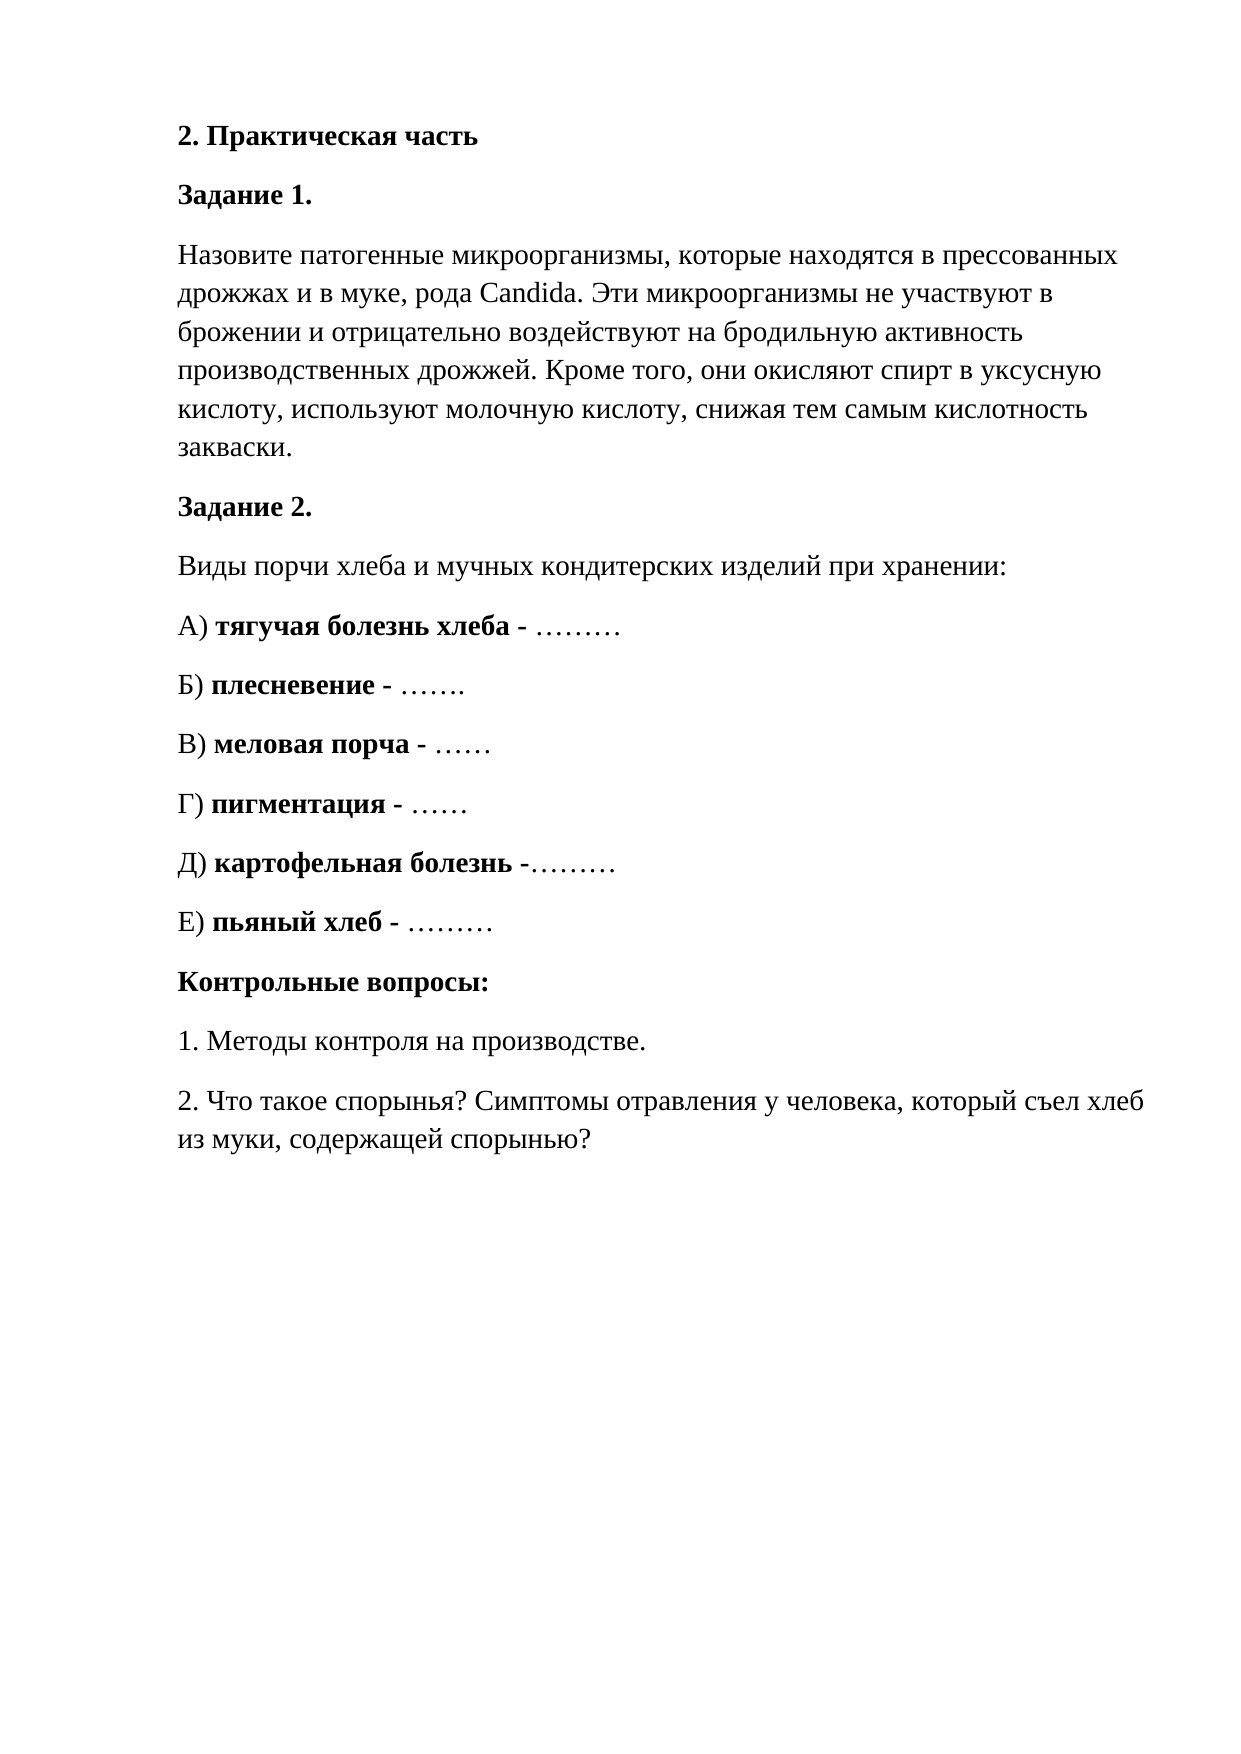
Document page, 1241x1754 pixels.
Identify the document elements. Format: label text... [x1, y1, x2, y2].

text Г) пигментация - …… [177, 786, 1152, 819]
text Е) пьяный хлеб - ……… [177, 904, 1152, 938]
text Задание 1. [177, 177, 1152, 211]
text 2. Практическая часть [177, 118, 1152, 152]
text 1. Методы контроля на производстве. [177, 1023, 1152, 1057]
text Контрольные вопросы: [177, 964, 1152, 997]
text Б) плесневение - ……. [177, 667, 1152, 701]
text Д) картофельная болезнь -……… [177, 845, 1152, 879]
text Назовите патогенные микроорганизмы, которые находятся в прессованных дрожжах и в муке, рода Candida. Эти микроорганизмы не участвуют в брожении и отрицательно воздействуют на бродильную активность производственных дрожжей. Кроме того, они окисляют спирт в уксусную кислоту, используют молочную кислоту, снижая тем самым кислотность закваски. [177, 237, 1152, 463]
text Задание 2. [177, 489, 1152, 522]
text В) меловая порча - …… [177, 726, 1152, 760]
text Виды порчи хлеба и мучных кондитерских изделий при хранении: [177, 548, 1152, 582]
text 2. Что такое спорынья? Симптомы отравления у человека, который съел хлеб из муки, содержащей спорынью? [177, 1083, 1152, 1155]
text А) тягучая болезнь хлеба - ……… [177, 608, 1152, 641]
